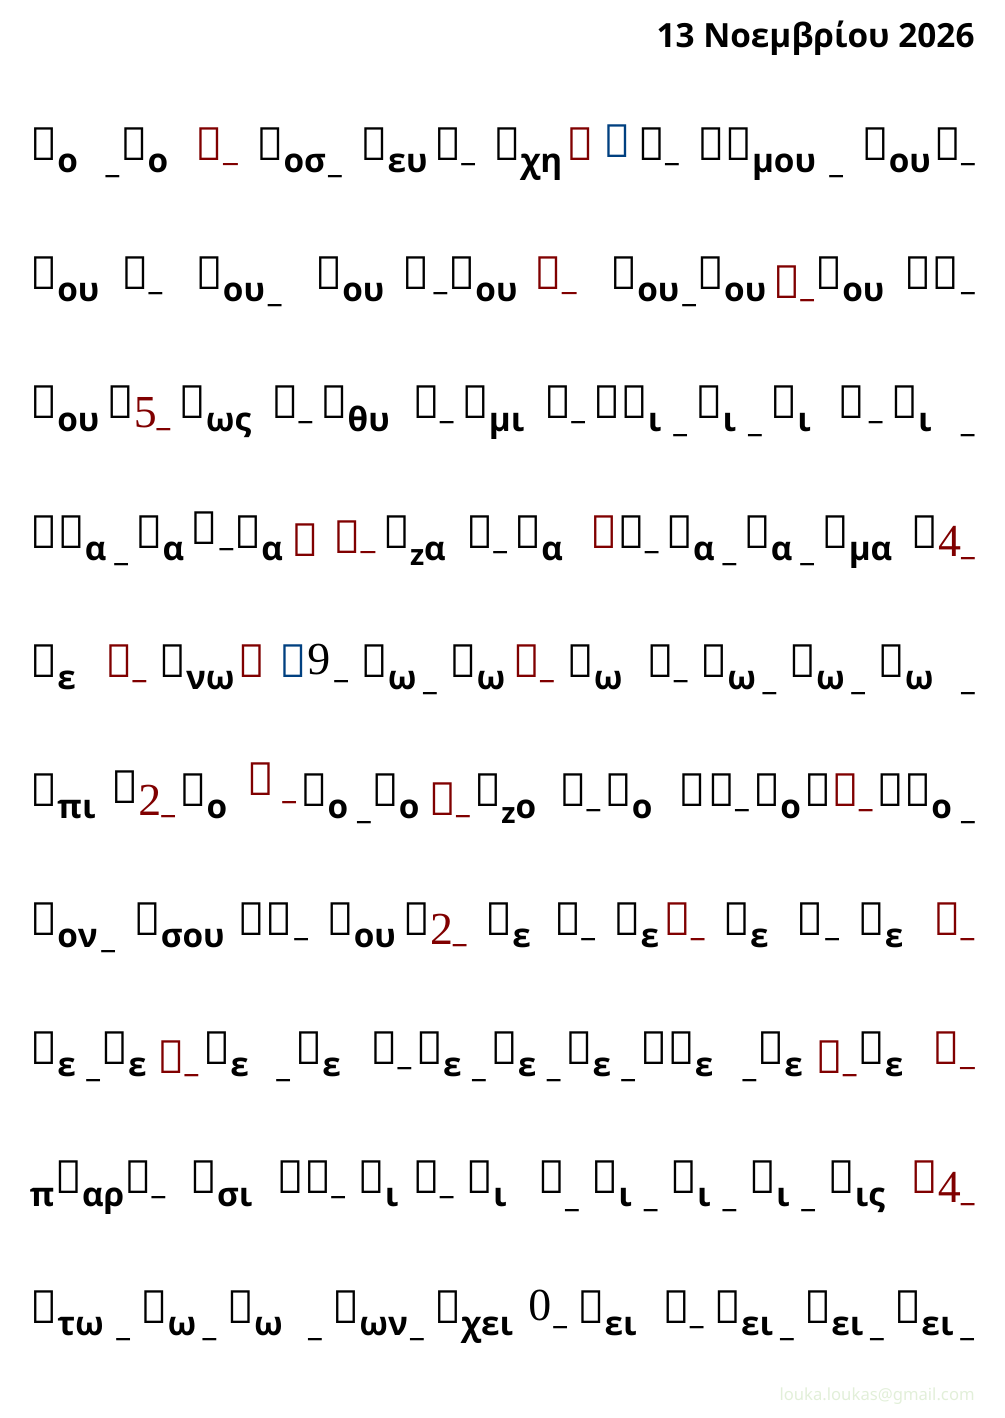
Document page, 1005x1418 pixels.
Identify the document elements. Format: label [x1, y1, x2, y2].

text [29, 57, 974, 1349]
